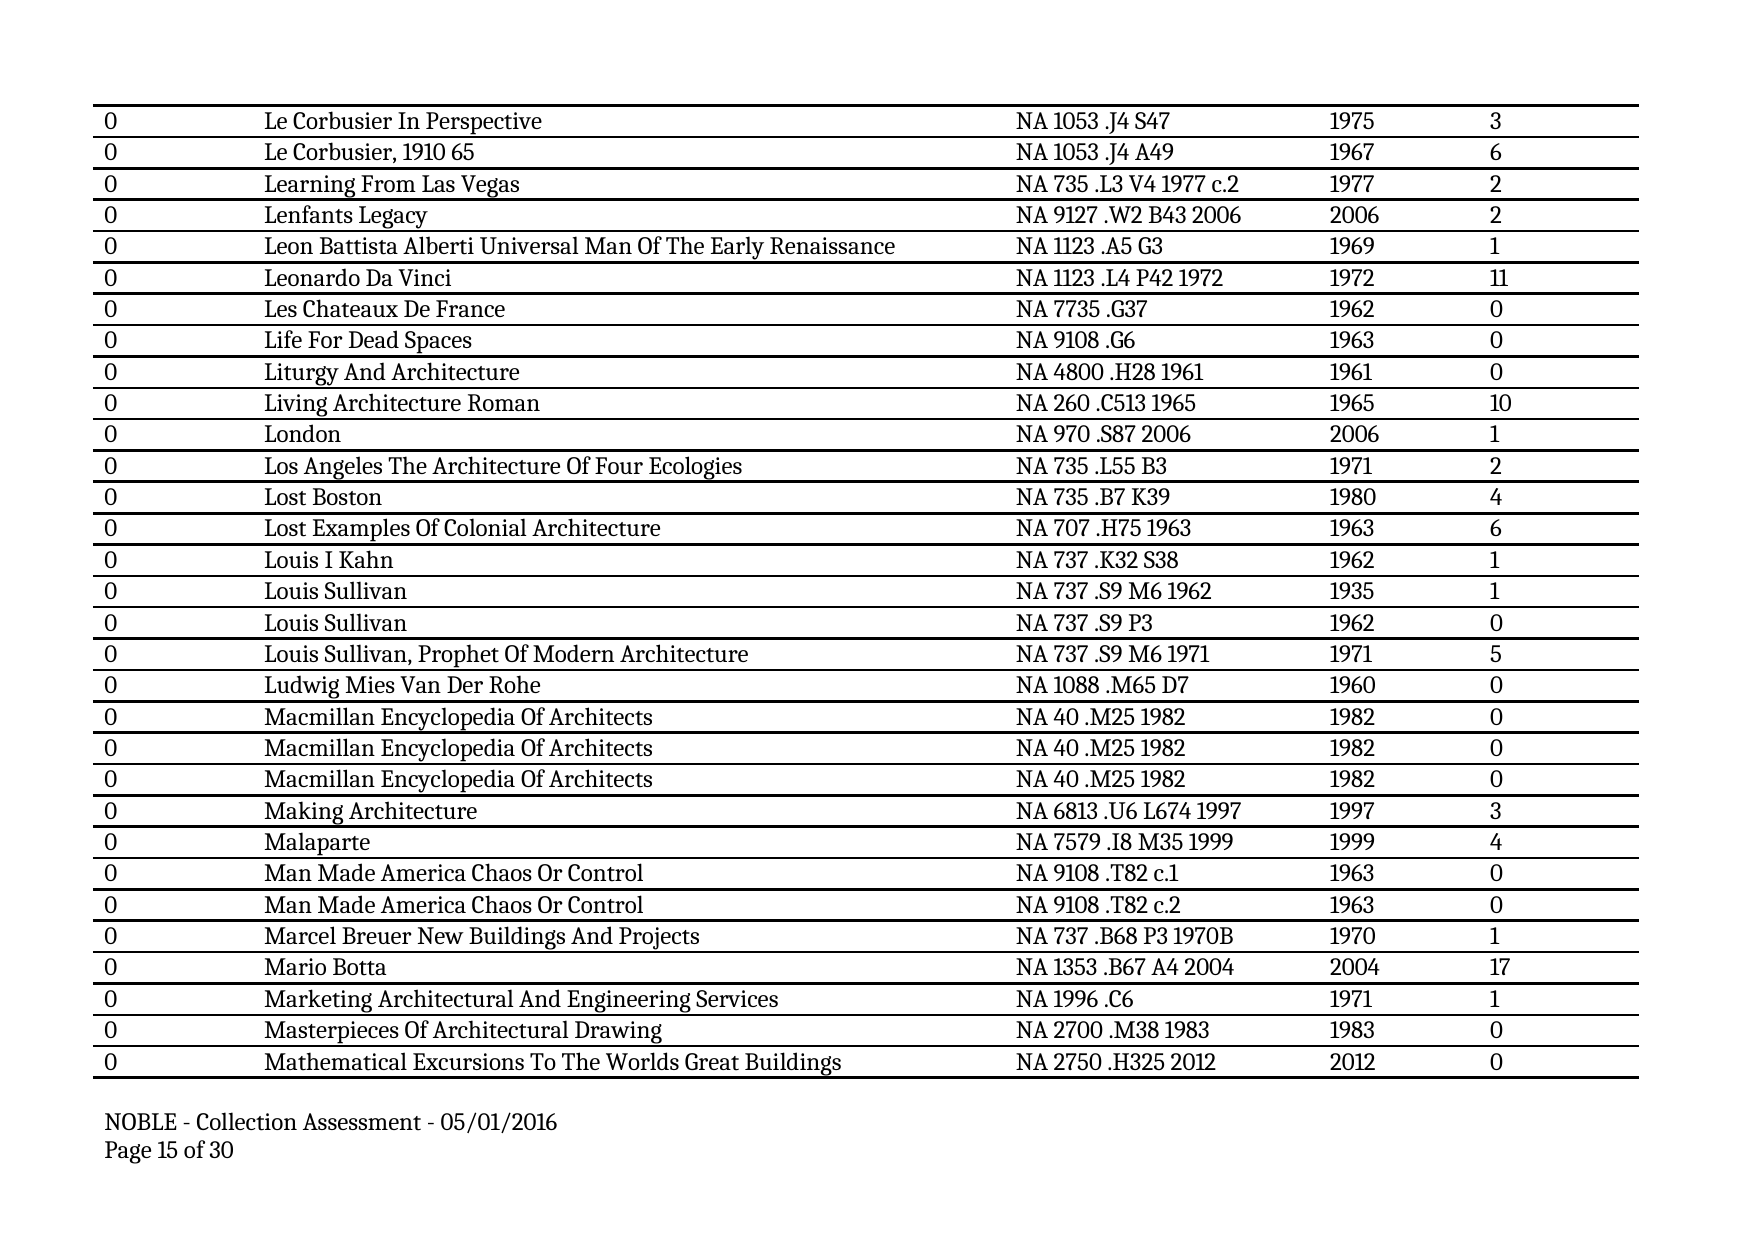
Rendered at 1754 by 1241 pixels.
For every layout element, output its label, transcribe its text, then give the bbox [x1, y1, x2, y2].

table_cell Louis Sullivan [253, 577, 999, 606]
table_cell 1962 [1319, 608, 1478, 637]
table_cell 0 [93, 483, 253, 512]
table_cell NA 1053 .J4 A49 [999, 138, 1319, 167]
table_cell 0 [93, 671, 253, 700]
table_cell Life For Dead Spaces [253, 326, 999, 355]
table_cell NA 737 .S9 P3 [999, 608, 1319, 637]
table_cell Marketing Architectural And Engineering Services [253, 985, 999, 1013]
table_cell NA 2750 .H325 2012 [999, 1047, 1319, 1076]
table_cell 0 [93, 577, 253, 606]
table_cell Lost Boston [253, 483, 999, 512]
table_cell 1963 [1319, 891, 1478, 919]
table_cell 1997 [1319, 797, 1478, 825]
table_cell 0 [93, 797, 253, 825]
table_cell 1971 [1319, 640, 1478, 668]
table_cell 1982 [1319, 765, 1478, 794]
table_cell 5 [1479, 640, 1638, 668]
table_cell 0 [93, 859, 253, 888]
table_cell NA 737 .B68 P3 1970B [999, 922, 1319, 951]
table_cell 0 [93, 703, 253, 731]
table_cell NA 707 .H75 1963 [999, 515, 1319, 543]
table_cell NA 7735 .G37 [999, 295, 1319, 324]
table_cell 1967 [1319, 138, 1478, 167]
table_cell NA 4800 .H28 1961 [999, 358, 1319, 386]
table_cell NA 9108 .G6 [999, 326, 1319, 355]
table_cell 0 [93, 264, 253, 292]
table_cell Macmillan Encyclopedia Of Architects [253, 765, 999, 794]
table_cell Making Architecture [253, 797, 999, 825]
table_cell Louis Sullivan, Prophet Of Modern Architecture [253, 640, 999, 668]
table_cell NA 6813 .U6 L674 1997 [999, 797, 1319, 825]
table_cell 1 [1479, 420, 1638, 449]
table_cell 1962 [1319, 295, 1478, 324]
table_cell Le Corbusier In Perspective [253, 107, 999, 136]
table_cell 10 [1479, 389, 1638, 418]
table_cell 0 [1479, 326, 1638, 355]
table_cell 2 [1479, 170, 1638, 198]
table_cell NA 737 .S9 M6 1962 [999, 577, 1319, 606]
table_cell 1961 [1319, 358, 1478, 386]
table_cell Leonardo Da Vinci [253, 264, 999, 292]
table_cell 1 [1479, 922, 1638, 951]
table_cell NA 735 .B7 K39 [999, 483, 1319, 512]
table_cell Lost Examples Of Colonial Architecture [253, 515, 999, 543]
table_cell NA 737 .S9 M6 1971 [999, 640, 1319, 668]
table_cell 4 [1479, 828, 1638, 857]
table_cell NA 1123 .A5 G3 [999, 232, 1319, 261]
table_cell Les Chateaux De France [253, 295, 999, 324]
table_cell 0 [1479, 671, 1638, 700]
table_cell 17 [1479, 953, 1638, 982]
table_cell 6 [1479, 138, 1638, 167]
table_cell 0 [1479, 765, 1638, 794]
table_cell 1 [1479, 232, 1638, 261]
table_cell 0 [93, 734, 253, 763]
table_cell 1963 [1319, 326, 1478, 355]
table_cell 1982 [1319, 734, 1478, 763]
table_cell 1960 [1319, 671, 1478, 700]
table_cell 0 [1479, 358, 1638, 386]
table_cell 0 [93, 765, 253, 794]
table_cell Le Corbusier, 1910 65 [253, 138, 999, 167]
table_cell 2006 [1319, 420, 1478, 449]
table_cell Ludwig Mies Van Der Rohe [253, 671, 999, 700]
table_cell 0 [1479, 608, 1638, 637]
table_cell NA 1996 .C6 [999, 985, 1319, 1013]
table_cell 0 [93, 420, 253, 449]
table_cell 0 [93, 170, 253, 198]
table_cell 11 [1479, 264, 1638, 292]
table_cell 0 [93, 1047, 253, 1076]
table_cell 0 [1479, 859, 1638, 888]
table_cell Marcel Breuer New Buildings And Projects [253, 922, 999, 951]
table_cell 2006 [1319, 201, 1478, 229]
table_cell 0 [1479, 891, 1638, 919]
table_cell NA 735 .L3 V4 1977 c.2 [999, 170, 1319, 198]
table_cell 0 [93, 891, 253, 919]
table_cell 1 [1479, 577, 1638, 606]
table_cell 0 [1479, 734, 1638, 763]
table_cell Learning From Las Vegas [253, 170, 999, 198]
table_cell NA 40 .M25 1982 [999, 765, 1319, 794]
table_cell Man Made America Chaos Or Control [253, 859, 999, 888]
table_cell 1970 [1319, 922, 1478, 951]
table_cell 1 [1479, 985, 1638, 1013]
table_cell NA 9108 .T82 c.2 [999, 891, 1319, 919]
table_cell 0 [93, 515, 253, 543]
table_cell 2 [1479, 201, 1638, 229]
table_cell 1982 [1319, 703, 1478, 731]
table_cell 0 [93, 452, 253, 480]
table_cell 1971 [1319, 985, 1478, 1013]
table_cell 0 [93, 953, 253, 982]
table_cell 1975 [1319, 107, 1478, 136]
table_cell Leon Battista Alberti Universal Man Of The Early Renaissance [253, 232, 999, 261]
table_cell NA 40 .M25 1982 [999, 734, 1319, 763]
table_cell NA 1088 .M65 D7 [999, 671, 1319, 700]
table_cell NA 735 .L55 B3 [999, 452, 1319, 480]
table_cell Malaparte [253, 828, 999, 857]
table_cell 0 [93, 1016, 253, 1045]
table_cell NA 260 .C513 1965 [999, 389, 1319, 418]
table_cell 1969 [1319, 232, 1478, 261]
table_cell Macmillan Encyclopedia Of Architects [253, 703, 999, 731]
table_cell NA 1123 .L4 P42 1972 [999, 264, 1319, 292]
table_cell 0 [93, 138, 253, 167]
table_cell Los Angeles The Architecture Of Four Ecologies [253, 452, 999, 480]
table_cell 0 [1479, 1047, 1638, 1076]
table_cell 0 [93, 358, 253, 386]
table_cell 1 [1479, 546, 1638, 574]
table_cell 0 [93, 546, 253, 574]
table_cell 1965 [1319, 389, 1478, 418]
table_cell NA 970 .S87 2006 [999, 420, 1319, 449]
table_cell Louis Sullivan [253, 608, 999, 637]
table_cell NA 1353 .B67 A4 2004 [999, 953, 1319, 982]
table_cell 1962 [1319, 546, 1478, 574]
table_cell 0 [93, 608, 253, 637]
table_cell 6 [1479, 515, 1638, 543]
table_cell Mathematical Excursions To The Worlds Great Buildings [253, 1047, 999, 1076]
table_cell NA 1053 .J4 S47 [999, 107, 1319, 136]
table_cell Masterpieces Of Architectural Drawing [253, 1016, 999, 1045]
table_cell 1963 [1319, 859, 1478, 888]
table_cell 0 [93, 828, 253, 857]
table_cell 1983 [1319, 1016, 1478, 1045]
table_cell 0 [93, 640, 253, 668]
table_cell NA 9108 .T82 c.1 [999, 859, 1319, 888]
table_cell 2 [1479, 452, 1638, 480]
table_cell Louis I Kahn [253, 546, 999, 574]
table_cell 0 [93, 232, 253, 261]
table_cell Living Architecture Roman [253, 389, 999, 418]
table_cell 3 [1479, 797, 1638, 825]
table_cell Mario Botta [253, 953, 999, 982]
table_cell NA 9127 .W2 B43 2006 [999, 201, 1319, 229]
table_cell 0 [1479, 295, 1638, 324]
table_cell Macmillan Encyclopedia Of Architects [253, 734, 999, 763]
table_cell NA 2700 .M38 1983 [999, 1016, 1319, 1045]
table_cell 1935 [1319, 577, 1478, 606]
table_cell 1977 [1319, 170, 1478, 198]
table_cell 1972 [1319, 264, 1478, 292]
table_cell 0 [1479, 703, 1638, 731]
table_cell London [253, 420, 999, 449]
table_cell 0 [93, 107, 253, 136]
table_cell 1971 [1319, 452, 1478, 480]
table_cell 0 [1479, 1016, 1638, 1045]
table_cell NA 7579 .I8 M35 1999 [999, 828, 1319, 857]
table_cell 0 [93, 201, 253, 229]
table_cell 0 [93, 295, 253, 324]
table_cell 0 [93, 389, 253, 418]
table_cell 1999 [1319, 828, 1478, 857]
table_cell 2012 [1319, 1047, 1478, 1076]
table_cell 4 [1479, 483, 1638, 512]
table_cell 0 [93, 326, 253, 355]
table_cell Liturgy And Architecture [253, 358, 999, 386]
table_cell Man Made America Chaos Or Control [253, 891, 999, 919]
table_cell NA 40 .M25 1982 [999, 703, 1319, 731]
table_cell 0 [93, 985, 253, 1013]
table_cell 3 [1479, 107, 1638, 136]
table_cell 1980 [1319, 483, 1478, 512]
table_cell Lenfants Legacy [253, 201, 999, 229]
table_cell 0 [93, 922, 253, 951]
table_cell NA 737 .K32 S38 [999, 546, 1319, 574]
table_cell 2004 [1319, 953, 1478, 982]
table_cell 1963 [1319, 515, 1478, 543]
